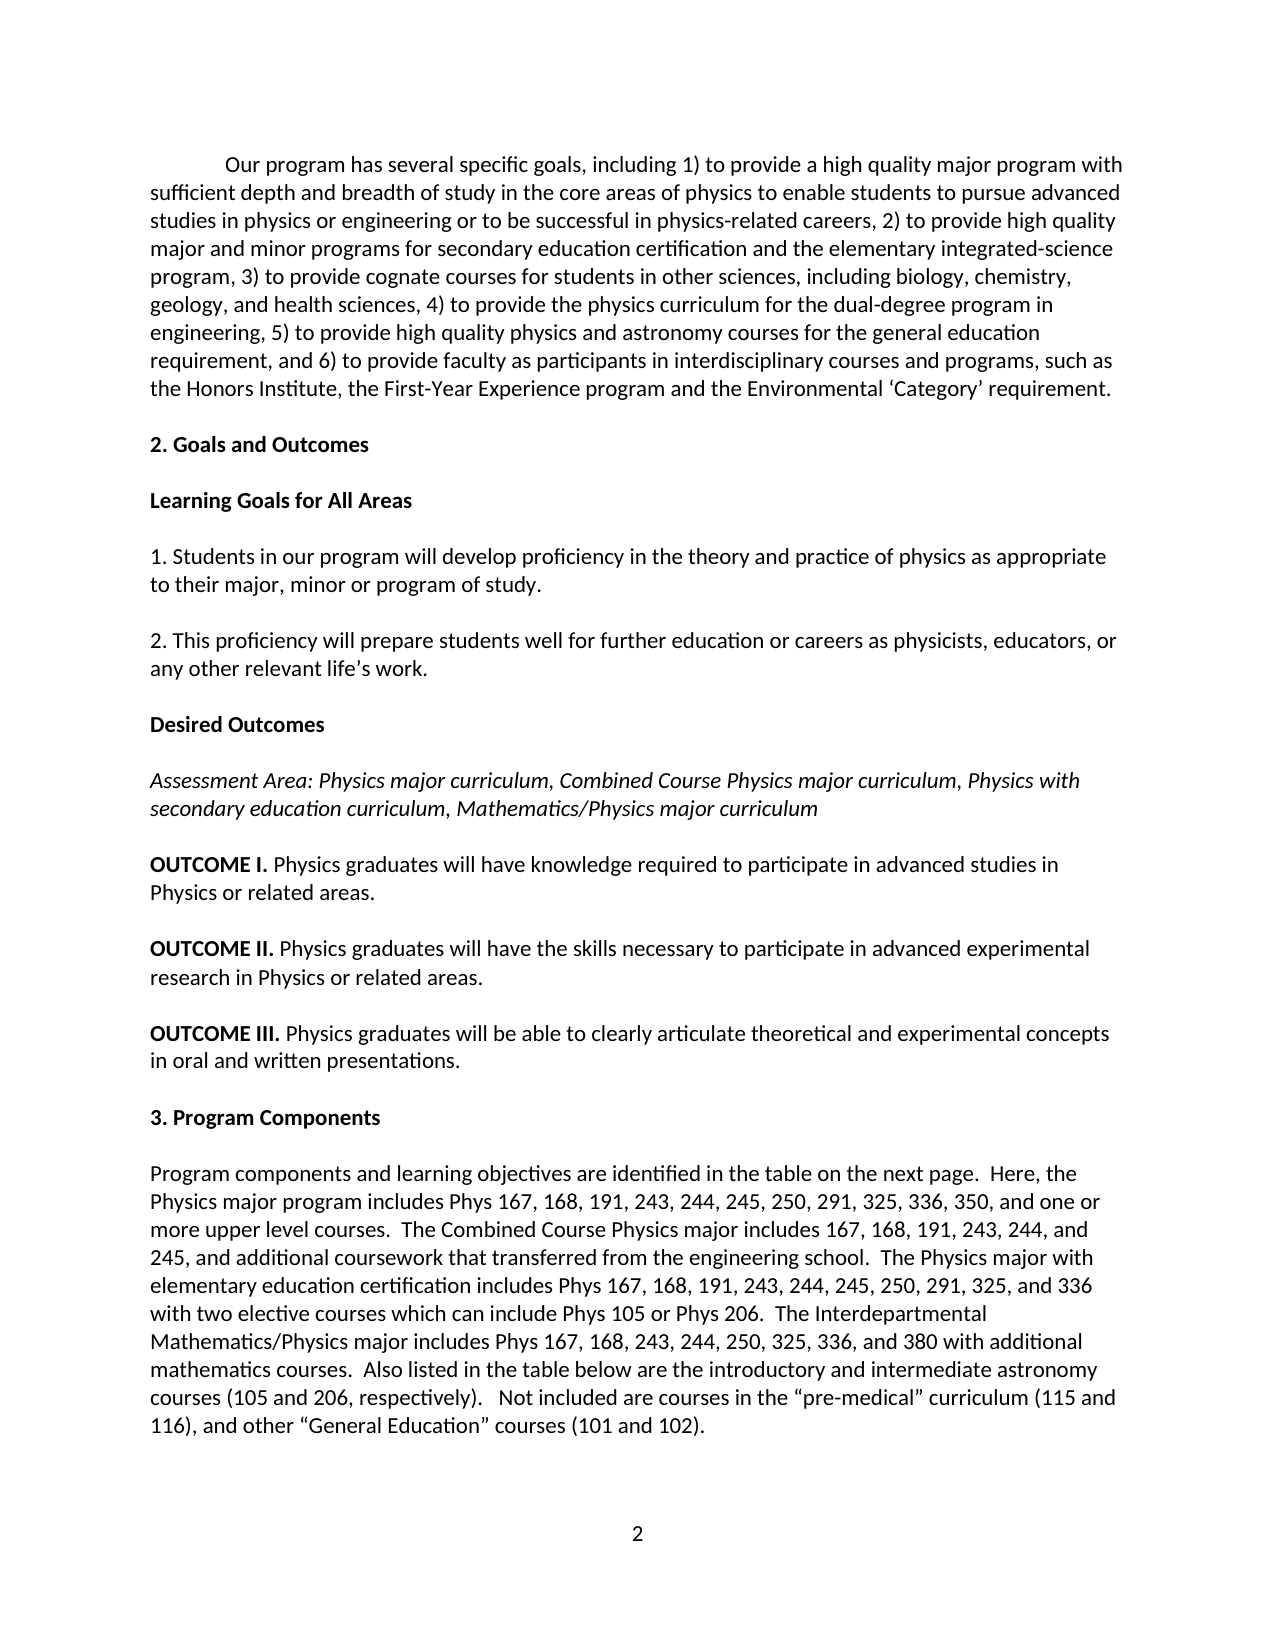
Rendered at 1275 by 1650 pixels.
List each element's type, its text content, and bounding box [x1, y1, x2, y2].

text Assessment Area: Physics major curriculum, Combined Course Physics major curriculum, Physics with secondary education curriculum, Mathematics/Physics major curriculum [150, 766, 1125, 822]
text OUTCOME II. Physics graduates will have the skills necessary to participate in advanced experimental research in Physics or related areas. [150, 934, 1125, 991]
text Desired Outcomes [150, 710, 1125, 738]
text Our program has several specific goals, including 1) to provide a high quality major program with sufficient depth and breadth of study in the core areas of physics to enable students to pursue advanced studies in physics or engineering or to be successful in physics-related careers, 2) to provide high quality major and minor programs for secondary education certification and the elementary integrated-science program, 3) to provide cognate courses for students in other sciences, including biology, chemistry, geology, and health sciences, 4) to provide the physics curriculum for the dual-degree program in engineering, 5) to provide high quality physics and astronomy courses for the general education requirement, and 6) to provide faculty as participants in interdisciplinary courses and programs, such as the Honors Institute, the First-Year Experience program and the Environmental ‘Category’ requirement. [150, 150, 1125, 402]
text 2. Goals and Outcomes [150, 430, 1125, 458]
text 1. Students in our program will develop proficiency in the theory and practice of physics as appropriate to their major, minor or program of study. [150, 542, 1125, 598]
text Program components and learning objectives are identified in the table on the next page. Here, the Physics major program includes Phys 167, 168, 191, 243, 244, 245, 250, 291, 325, 336, 350, and one or more upper level courses. The Combined Course Physics major includes 167, 168, 191, 243, 244, and 245, and additional coursework that transferred from the engineering school. The Physics major with elementary education certification includes Phys 167, 168, 191, 243, 244, 245, 250, 291, 325, and 336 with two elective courses which can include Phys 105 or Phys 206. The Interdepartmental Mathematics/Physics major includes Phys 167, 168, 243, 244, 250, 325, 336, and 380 with additional mathematics courses. Also listed in the table below are the introductory and intermediate astronomy courses (105 and 206, respectively). Not included are courses in the “pre-medical” curriculum (115 and 116), and other “General Education” courses (101 and 102). [150, 1159, 1125, 1439]
text OUTCOME I. Physics graduates will have knowledge required to participate in advanced studies in Physics or related areas. [150, 851, 1125, 907]
text 3. Program Components [150, 1075, 1125, 1131]
text Learning Goals for All Areas [150, 486, 1125, 514]
text 2. This proficiency will prepare students well for further education or careers as physicists, educators, or any other relevant life’s work. [150, 626, 1125, 682]
text OUTCOME III. Physics graduates will be able to clearly articulate theoretical and experimental concepts in oral and written presentations. [150, 1019, 1125, 1075]
